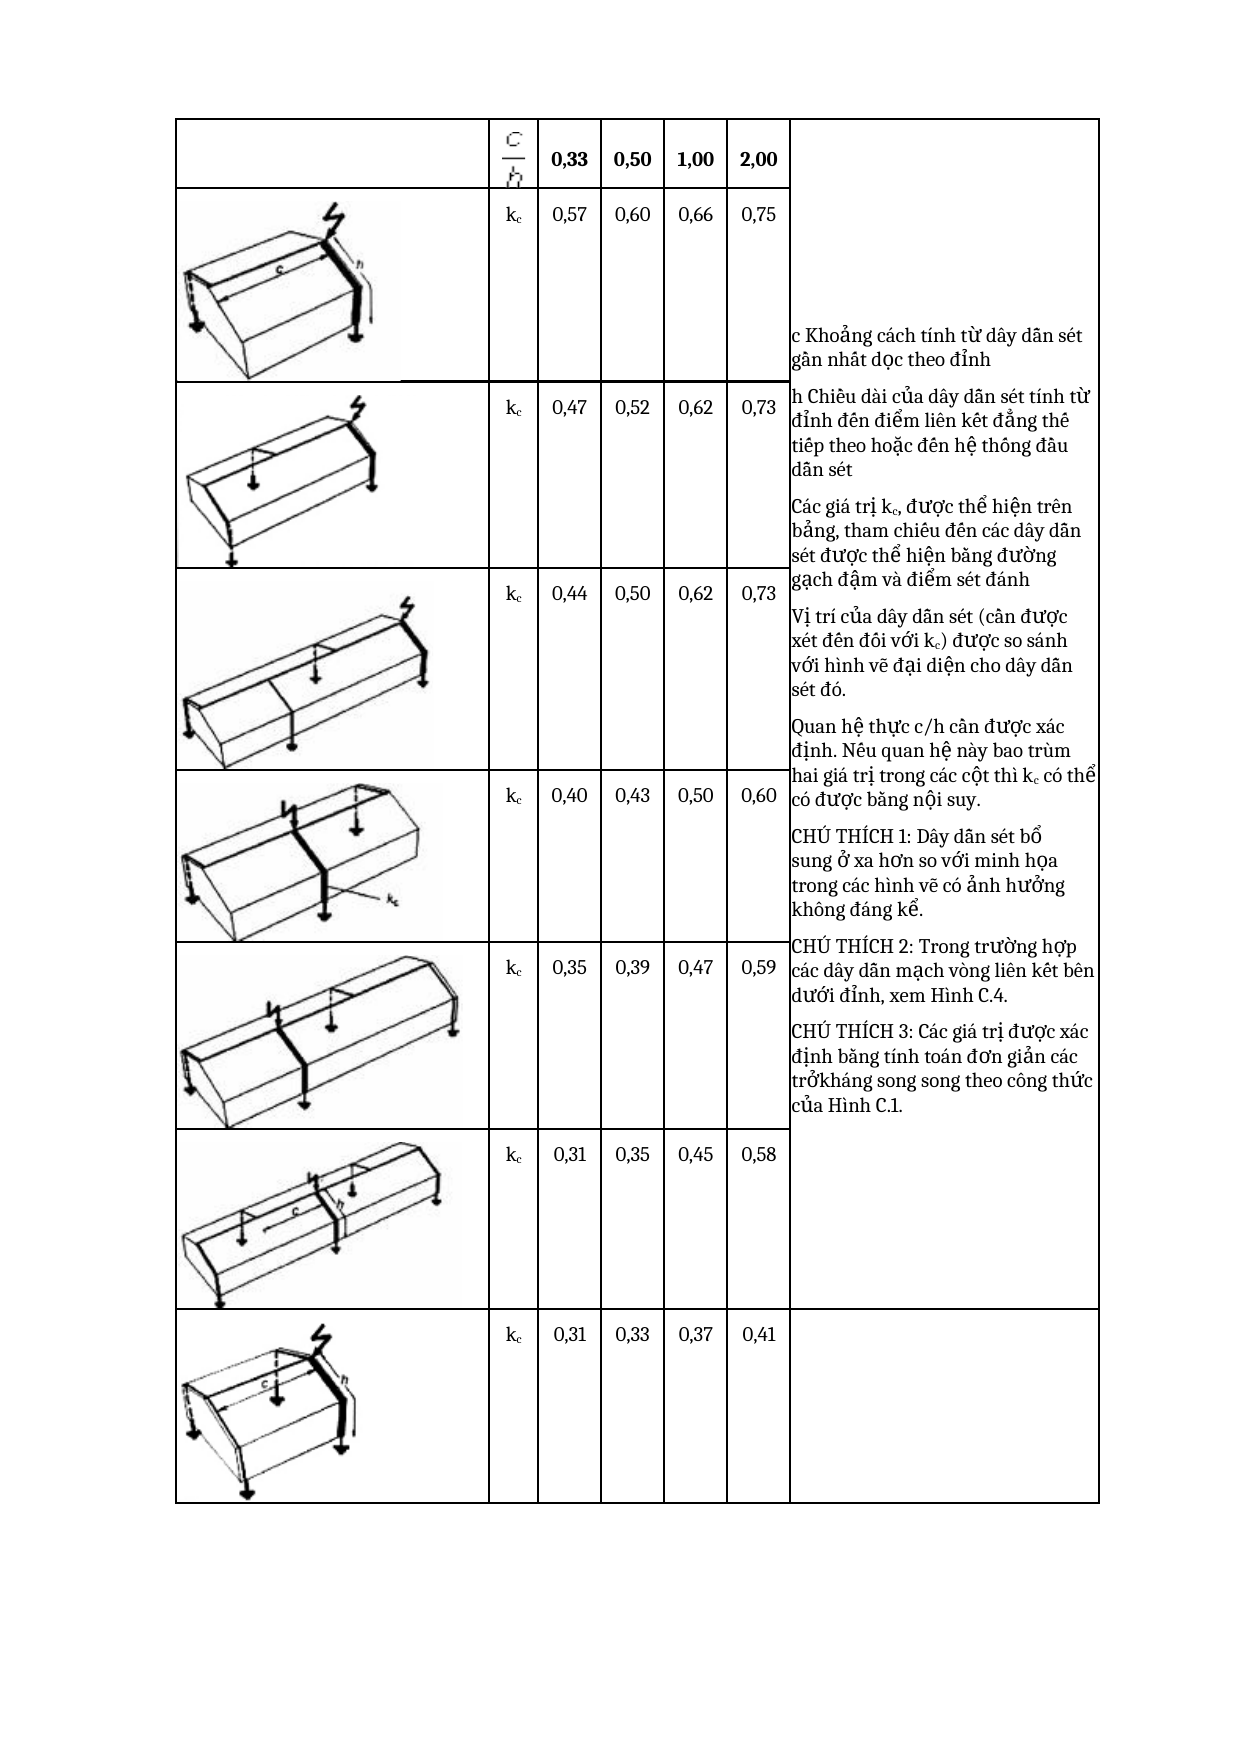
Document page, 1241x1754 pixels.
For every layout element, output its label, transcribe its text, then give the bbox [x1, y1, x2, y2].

picture [177, 955, 463, 1128]
table_cell 0,33 [602, 1310, 663, 1502]
table_cell 0,62 [665, 569, 726, 769]
table_cell kc [490, 1310, 537, 1502]
table_cell 0,45 [665, 1130, 726, 1307]
table_header 0,50 [602, 120, 663, 187]
table_header c Khoảng cách tính từ dây dẫn sét gần nhất dọc theo đỉnh h Chiều dài của dây dẫn sét tính từ đỉnh đến điểm liên kết đẳng thế tiếp theo hoặc đến hệ thống đầu dẫn sét Các giá trị kc, được thể hiện trên bảng, tham chiếu đến các dây dẫn sét được thể hiện bằng đường gạch đậm và điểm sét đánh Vị trí của dây dẫn sét (cần được xét đến đối với kc) được so sánh với hình vẽ đại diện cho dây dẫn sét đó. Quan hệ thực c/h cần được xác định. Nếu quan hệ này bao trùm hai giá trị trong các cột thì kc có thể có được bằng nội suy. CHÚ THÍCH 1: Dây dẫn sét bổ sung ở xa hơn so với minh họa trong các hình vẽ có ảnh hưởng không đáng kể. CHÚ THÍCH 2: Trong trường hợp các dây dẫn mạch vòng liên kết bên dưới đỉnh, xem Hình C.4. CHÚ THÍCH 3: Các giá trị được xác định bằng tính toán đơn giản các trởkháng song song theo công thức của Hình C.1. [791, 120, 1098, 1307]
table_cell kc [490, 1130, 537, 1307]
table_cell 0,37 [665, 1310, 726, 1502]
table_cell kc [490, 383, 537, 567]
table_header 0,33 [539, 120, 600, 187]
table_cell [177, 569, 488, 769]
table_cell 0,47 [665, 943, 726, 1128]
table_cell kc [490, 943, 537, 1128]
table_cell kc [490, 569, 537, 769]
table_cell [177, 1130, 488, 1307]
table_cell 0,66 [665, 189, 726, 380]
table_cell 0,35 [602, 1130, 663, 1307]
table_header 1,00 [665, 120, 726, 187]
table_cell [177, 383, 488, 567]
picture [177, 581, 434, 769]
table_header [177, 120, 488, 187]
table_cell 0,31 [539, 1130, 600, 1307]
table_cell 0,58 [728, 1130, 789, 1307]
table_cell [177, 1310, 488, 1502]
table_cell 0,39 [602, 943, 663, 1128]
picture [177, 201, 401, 381]
table_cell kc [490, 189, 537, 380]
table_cell [791, 1310, 1098, 1502]
table_cell 0,47 [539, 383, 600, 567]
table_cell 0,41 [728, 1310, 789, 1502]
table_cell 0,40 [539, 771, 600, 941]
table_cell 0,62 [665, 383, 726, 567]
picture [177, 783, 443, 941]
table_cell [177, 189, 488, 380]
table_cell 0,50 [602, 569, 663, 769]
picture [502, 132, 525, 188]
picture [177, 395, 417, 567]
table_cell 0,31 [539, 1310, 600, 1502]
picture [177, 1142, 462, 1308]
table_cell 0,60 [602, 189, 663, 380]
table_header [490, 120, 537, 187]
table_cell 0,43 [602, 771, 663, 941]
table_cell 0,60 [728, 771, 789, 941]
table_cell 0,35 [539, 943, 600, 1128]
table_cell 0,75 [728, 189, 789, 380]
table_cell 0,57 [539, 189, 600, 380]
table_cell [177, 771, 488, 941]
table_cell 0,59 [728, 943, 789, 1128]
table_cell [177, 943, 488, 1128]
table_cell 0,50 [665, 771, 726, 941]
table_cell kc [490, 771, 537, 941]
picture [177, 1322, 392, 1502]
table_cell 0,44 [539, 569, 600, 769]
table_cell 0,73 [728, 383, 789, 567]
table_header 2,00 [728, 120, 789, 187]
table_cell 0,52 [602, 383, 663, 567]
table_cell 0,73 [728, 569, 789, 769]
